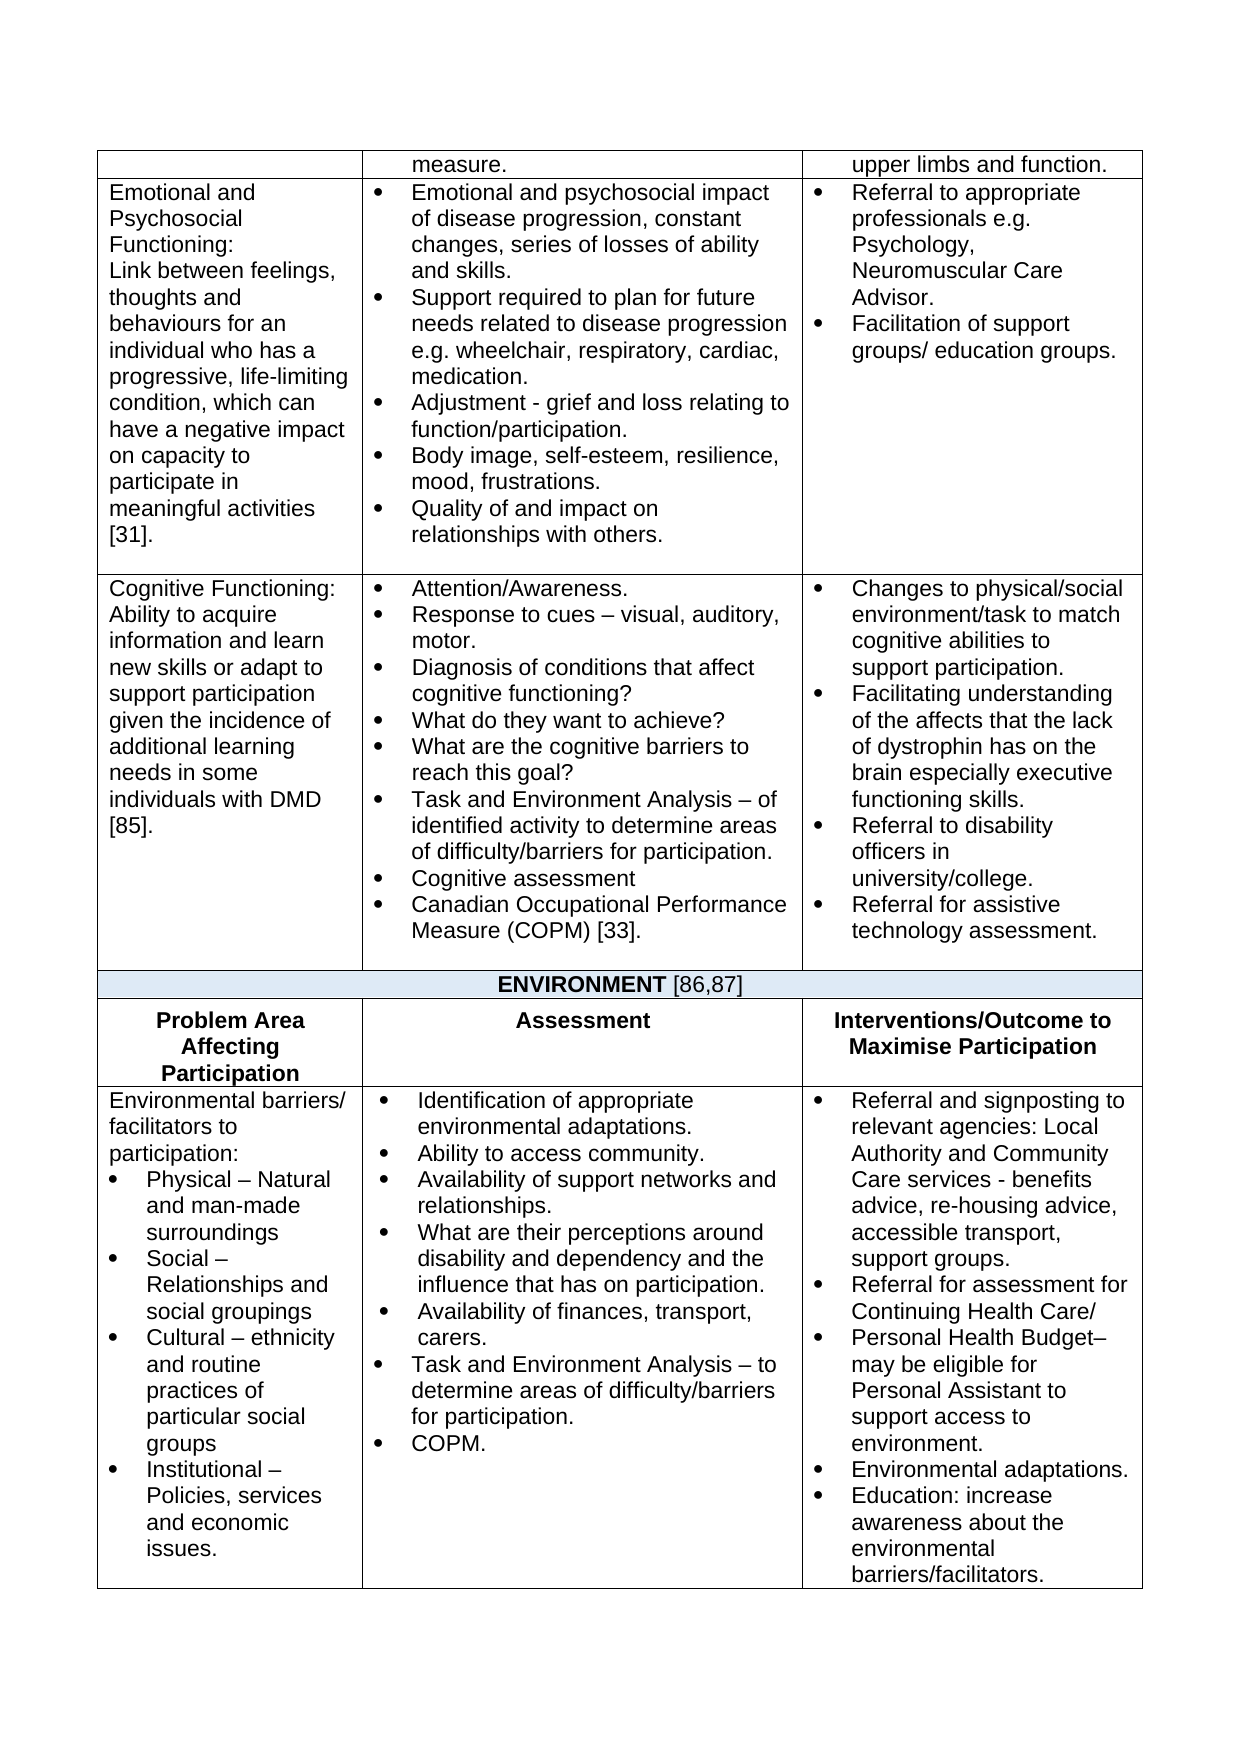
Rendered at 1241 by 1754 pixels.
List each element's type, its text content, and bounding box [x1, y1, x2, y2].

table_cell Attention/Awareness. Response to cues – visual, auditory, motor. Diagnosis of conditions that affect cognitive functioning? What do they want to achieve? What are the cognitive barriers to reach this goal? Task and Environment Analysis – of identified activity to determine areas of difficulty/barriers for participation. Cognitive assessment Canadian Occupational Performance Measure (COPM) [33]. [363, 575, 802, 970]
table_cell Referral to appropriate professionals e.g. Psychology, Neuromuscular Care Advisor. Facilitation of support groups/ education groups. [803, 179, 1142, 574]
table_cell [803, 151, 1142, 177]
table_cell Emotional and Psychosocial Functioning: Link between feelings, thoughts and behaviours for an individual who has a progressive, life-limiting condition, which can have a negative impact on capacity to participate in meaningful activities [31]. [98, 179, 362, 574]
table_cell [98, 151, 362, 177]
table_cell Referral and signposting to relevant agencies: Local Authority and Community Care services - benefits advice, re-housing advice, accessible transport, support groups. Referral for assessment for Continuing Health Care/ Personal Health Budget– may be eligible for Personal Assistant to support access to environment. Environmental adaptations. Education: increase awareness about the environmental barriers/facilitators. [803, 1087, 1142, 1588]
table_cell Problem Area Affecting Participation [98, 999, 362, 1086]
table_cell Interventions/Outcome to Maximise Participation [803, 999, 1142, 1086]
table_cell Environmental barriers/ facilitators to participation: Physical – Natural and man-made surroundings Social – Relationships and social groupings Cultural – ethnicity and routine practices of particular social groups Institutional – Policies, services and economic issues. [98, 1087, 362, 1588]
table_cell Assessment [363, 999, 802, 1086]
table_cell Cognitive Functioning: Ability to acquire information and learn new skills or adapt to support participation given the incidence of additional learning needs in some individuals with DMD [85]. [98, 575, 362, 970]
table_cell Identification of appropriate environmental adaptations. Ability to access community. Availability of support networks and relationships. What are their perceptions around disability and dependency and the influence that has on participation. Availability of finances, transport, carers. Task and Environment Analysis – to determine areas of difficulty/barriers for participation. COPM. [363, 1087, 802, 1588]
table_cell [363, 151, 802, 177]
table_cell ENVIRONMENT [86,87] [98, 971, 1142, 997]
table_cell Emotional and psychosocial impact of disease progression, constant changes, series of losses of ability and skills. Support required to plan for future needs related to disease progression e.g. wheelchair, respiratory, cardiac, medication. Adjustment - grief and loss relating to function/participation. Body image, self-esteem, resilience, mood, frustrations. Quality of and impact on relationships with others. [363, 179, 802, 574]
table_cell Changes to physical/social environment/task to match cognitive abilities to support participation. Facilitating understanding of the affects that the lack of dystrophin has on the brain especially executive functioning skills. Referral to disability officers in university/college. Referral for assistive technology assessment. [803, 575, 1142, 970]
